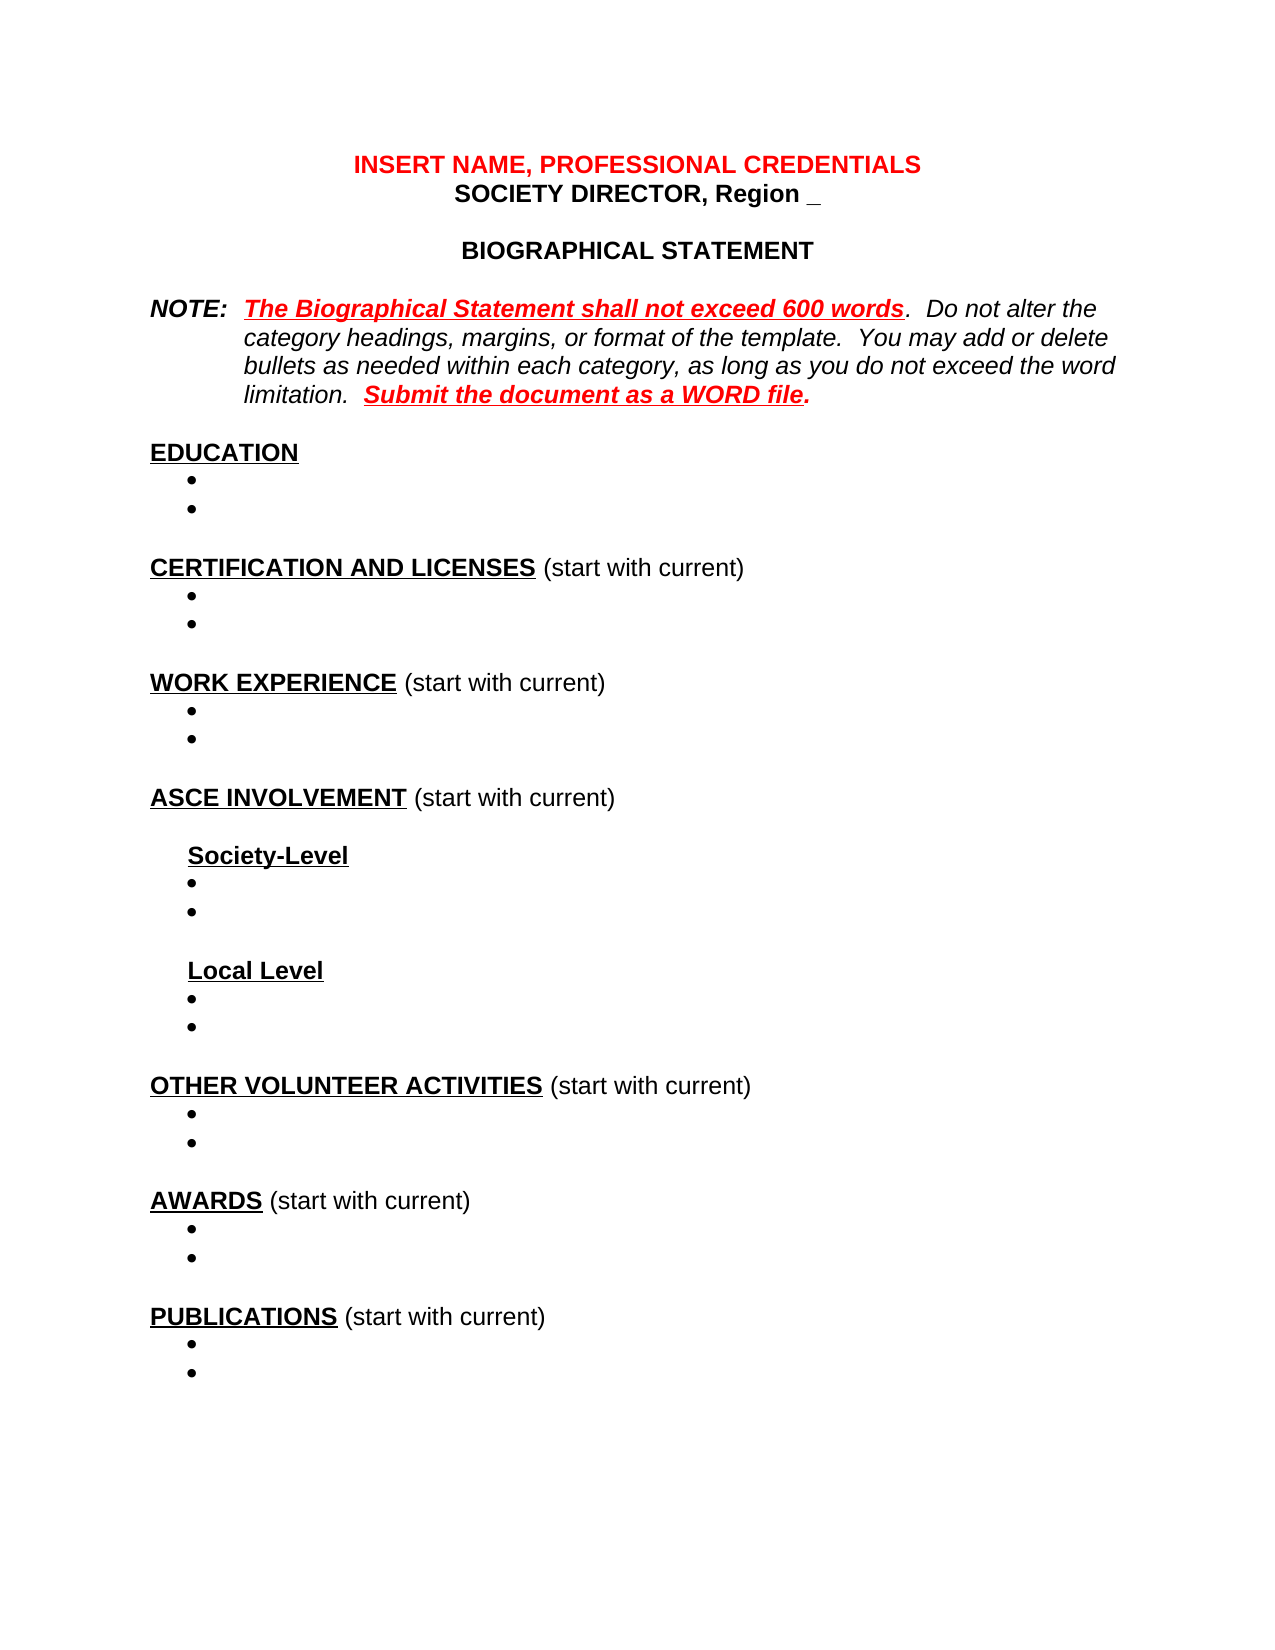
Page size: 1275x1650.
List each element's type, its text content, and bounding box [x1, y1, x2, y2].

text AWARDS (start with current) [150, 1186, 1125, 1215]
text NOTE: The Biographical Statement shall not exceed 600 words. Do not alter the category headings, margins, or format of the template. You may add or delete bullets as needed within each category, as long as you do not exceed the word limitation. Submit the document as a WORD file. [150, 294, 1125, 409]
text BIOGRAPHICAL STATEMENT [150, 236, 1125, 265]
text PUBLICATIONS (start with current) [150, 1301, 1125, 1330]
text OTHER VOLUNTEER ACTIVITIES (start with current) [150, 1071, 1125, 1100]
text EDUCATION [150, 437, 1125, 466]
text SOCIETY DIRECTOR, Region _ [150, 179, 1125, 207]
text Local Level [187, 956, 1125, 984]
text ASCE INVOLVEMENT (start with current) [150, 783, 1125, 812]
text INSERT NAME, PROFESSIONAL CREDENTIALS [150, 150, 1125, 179]
text WORK EXPERIENCE (start with current) [150, 668, 1125, 697]
text Society-Level [150, 841, 1125, 869]
text CERTIFICATION AND LICENSES (start with current) [150, 553, 1125, 581]
